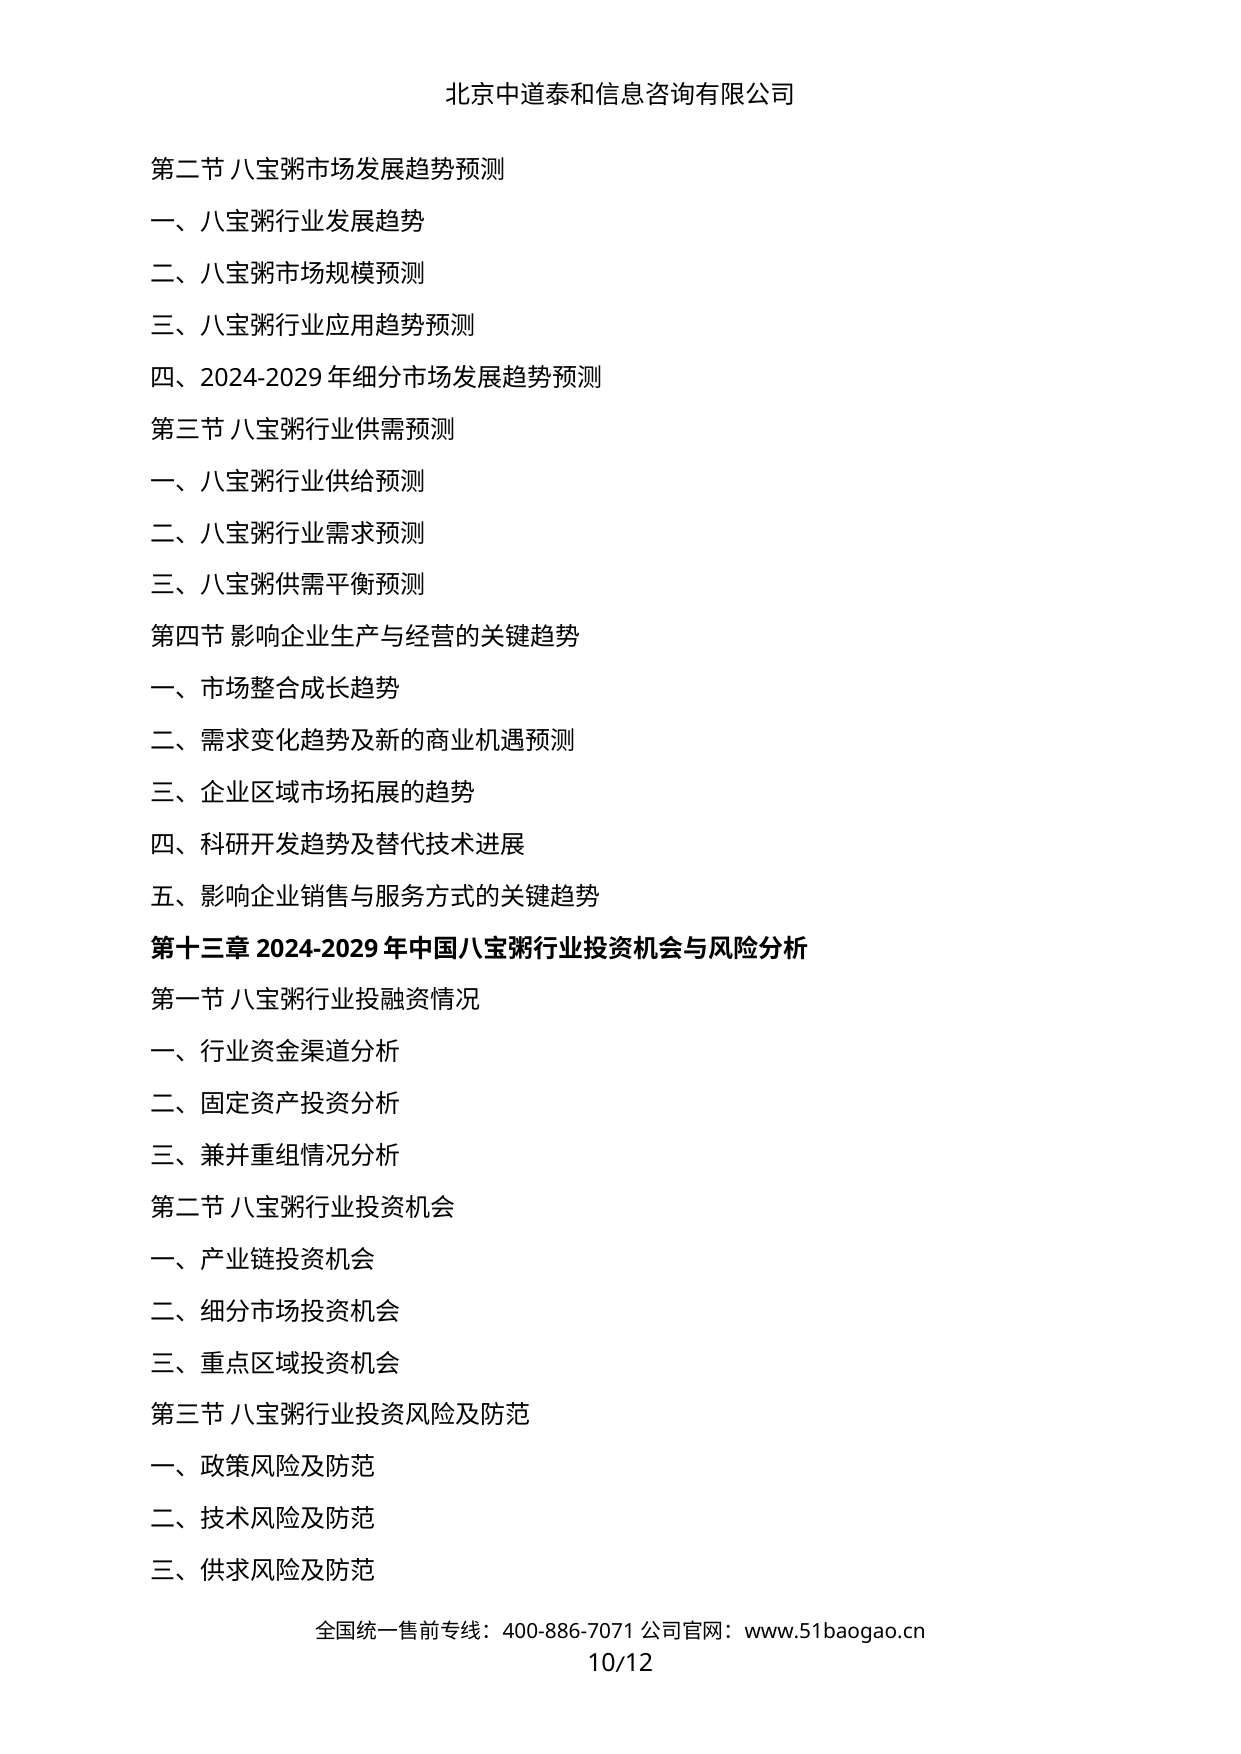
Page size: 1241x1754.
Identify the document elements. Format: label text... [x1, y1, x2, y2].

text 一、市场整合成长趋势 [150, 669, 1090, 705]
text 二、八宝粥市场规模预测 [150, 254, 1090, 290]
text 一、行业资金渠道分析 [150, 1032, 1090, 1068]
text 三、八宝粥供需平衡预测 [150, 565, 1090, 601]
text 二、需求变化趋势及新的商业机遇预测 [150, 721, 1090, 757]
text 四、2024-2029年细分市场发展趋势预测 [150, 357, 1090, 394]
text 第三节 八宝粥行业供需预测 [150, 409, 1090, 446]
text 三、供求风险及防范 [150, 1551, 1090, 1587]
text 三、兼并重组情况分析 [150, 1136, 1090, 1172]
text 一、产业链投资机会 [150, 1239, 1090, 1276]
text 二、固定资产投资分析 [150, 1084, 1090, 1120]
text 一、八宝粥行业供给预测 [150, 461, 1090, 497]
text 第二节 八宝粥市场发展趋势预测 [150, 150, 1090, 186]
text 第四节 影响企业生产与经营的关键趋势 [150, 617, 1090, 653]
text 二、技术风险及防范 [150, 1499, 1090, 1535]
text 五、影响企业销售与服务方式的关键趋势 [150, 876, 1090, 912]
text 一、政策风险及防范 [150, 1447, 1090, 1483]
text 一、八宝粥行业发展趋势 [150, 202, 1090, 238]
text 三、八宝粥行业应用趋势预测 [150, 306, 1090, 342]
text 三、企业区域市场拓展的趋势 [150, 772, 1090, 809]
text 二、细分市场投资机会 [150, 1291, 1090, 1327]
text 第一节 八宝粥行业投融资情况 [150, 980, 1090, 1016]
text 二、八宝粥行业需求预测 [150, 513, 1090, 549]
text 三、重点区域投资机会 [150, 1343, 1090, 1379]
text 第十三章 2024-2029年中国八宝粥行业投资机会与风险分析 [150, 928, 1090, 964]
text 四、科研开发趋势及替代技术进展 [150, 824, 1090, 861]
text 第二节 八宝粥行业投资机会 [150, 1187, 1090, 1224]
text 第三节 八宝粥行业投资风险及防范 [150, 1395, 1090, 1431]
